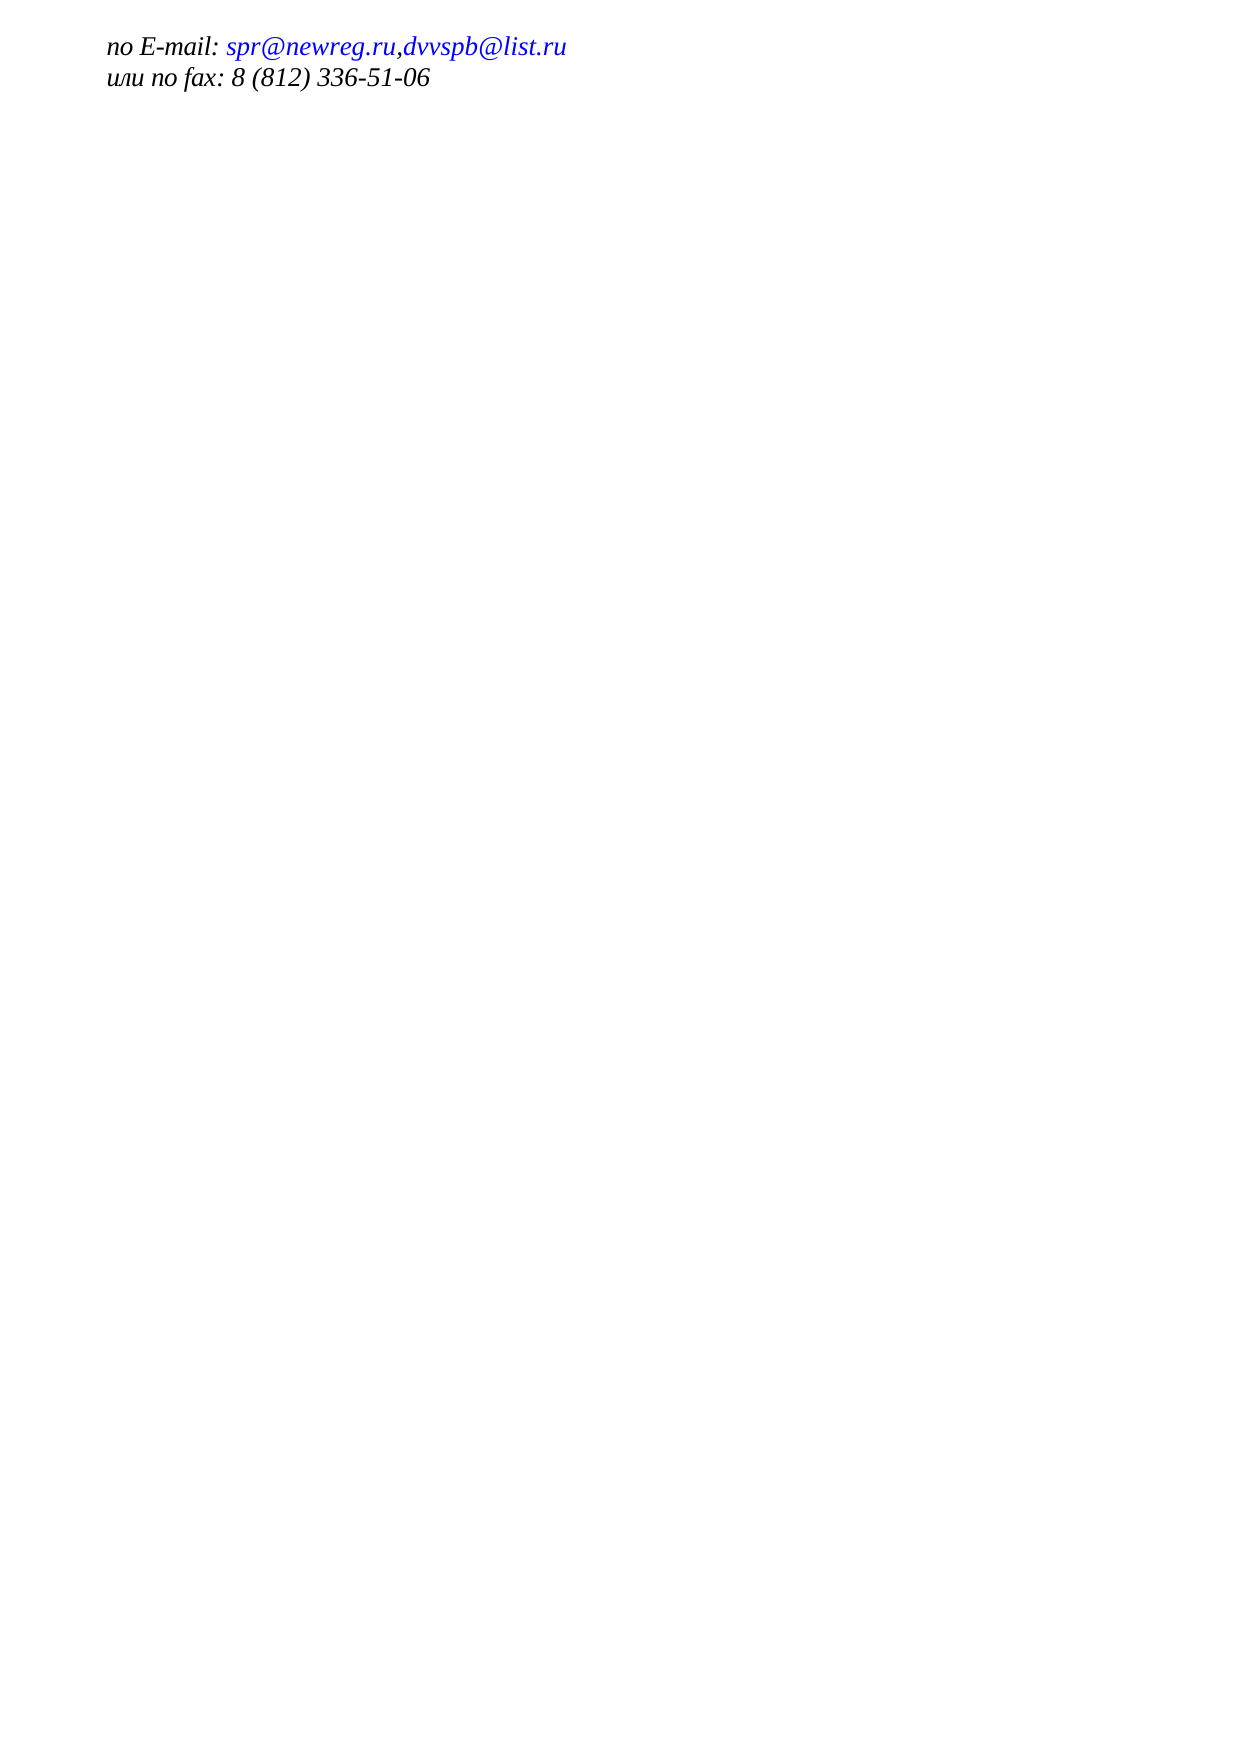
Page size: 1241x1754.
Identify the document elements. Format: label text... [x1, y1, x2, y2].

text по E-mail: spr@newreg.ru,dvvspb@list.ru [106, 29, 1134, 61]
text или по fax: 8 (812) 336-51-06 [106, 61, 1134, 92]
